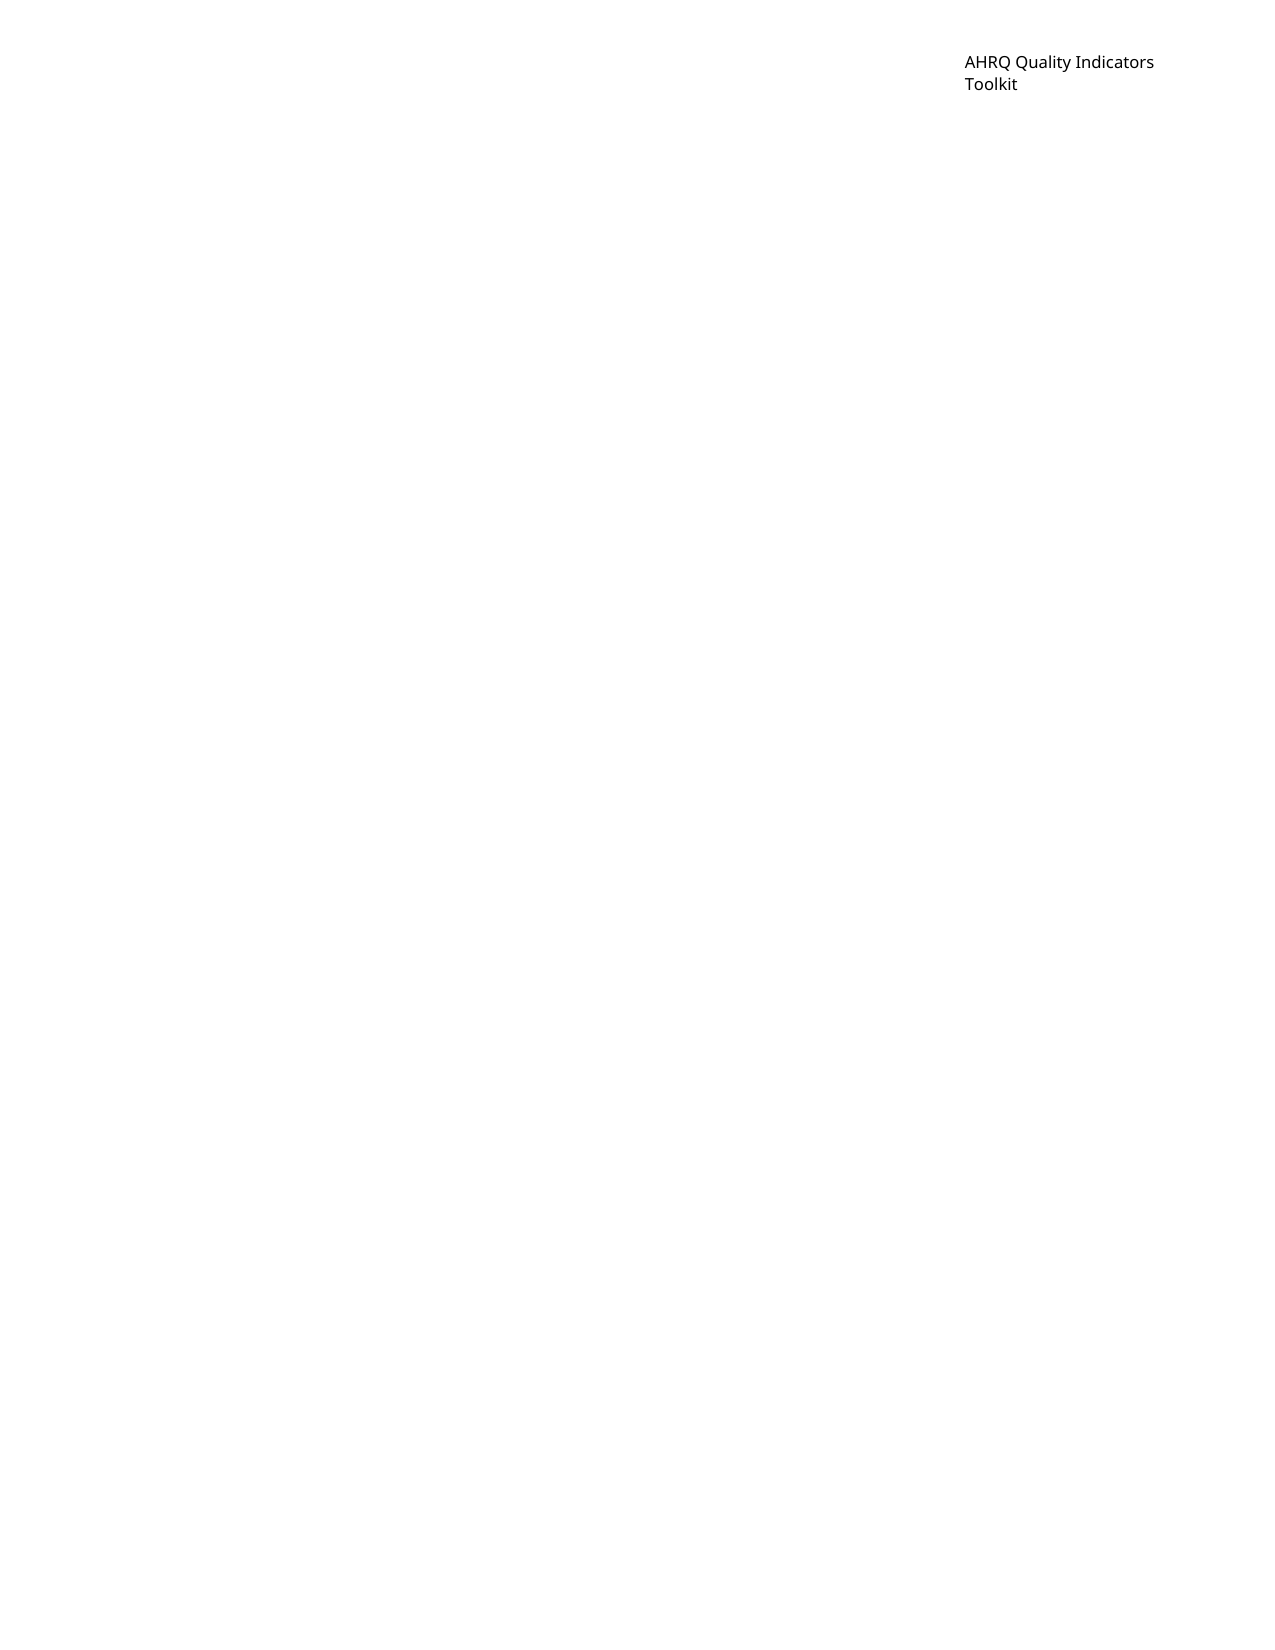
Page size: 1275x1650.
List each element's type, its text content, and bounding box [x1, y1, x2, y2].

text AHRQ Quality Indicators Toolkit [964, 50, 1200, 96]
